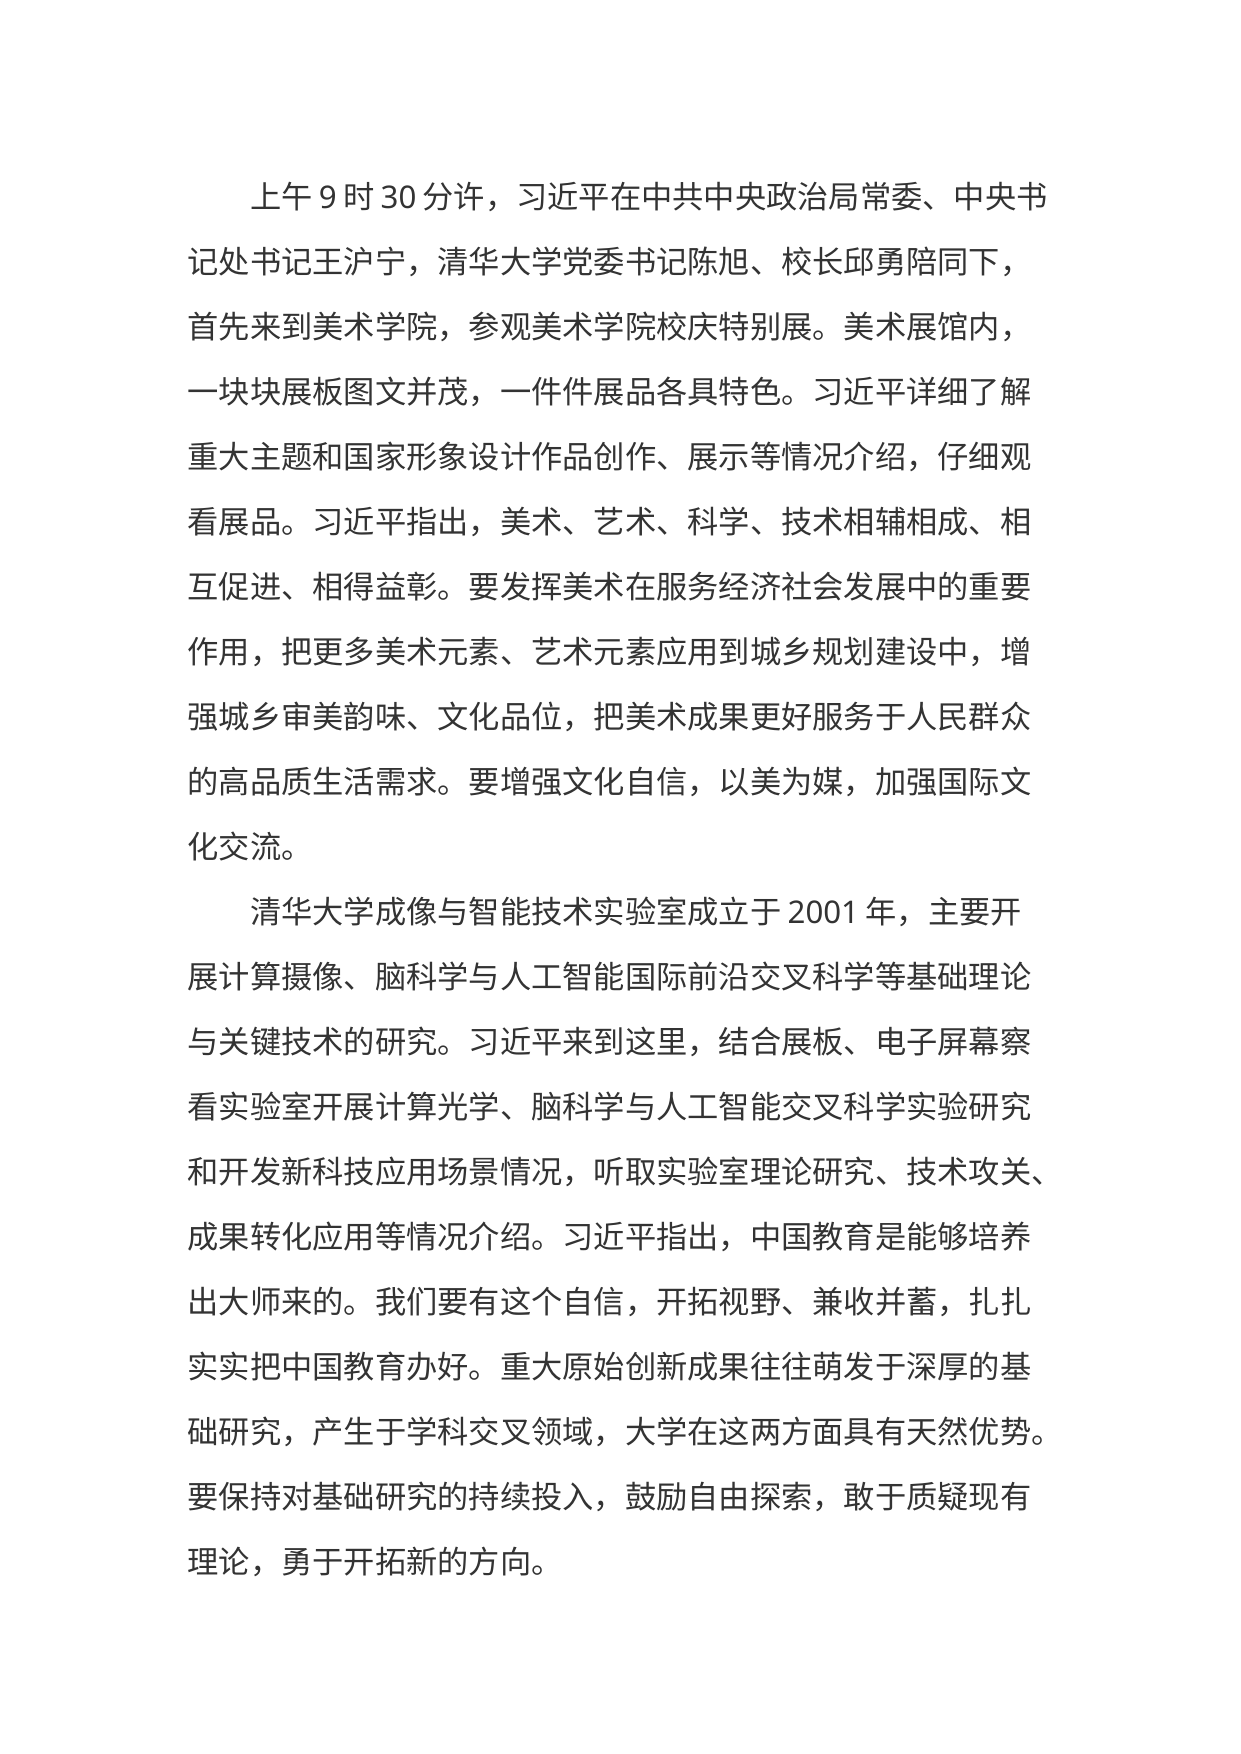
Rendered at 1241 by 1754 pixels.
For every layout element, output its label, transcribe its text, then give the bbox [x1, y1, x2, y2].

text 上午9时30分许，习近平在中共中央政治局常委、中央书记处书记王沪宁，清华大学党委书记陈旭、校长邱勇陪同下，首先来到美术学院，参观美术学院校庆特别展。美术展馆内，一块块展板图文并茂，一件件展品各具特色。习近平详细了解重大主题和国家形象设计作品创作、展示等情况介绍，仔细观看展品。习近平指出，美术、艺术、科学、技术相辅相成、相互促进、相得益彰。要发挥美术在服务经济社会发展中的重要作用，把更多美术元素、艺术元素应用到城乡规划建设中，增强城乡审美韵味、文化品位，把美术成果更好服务于人民群众的高品质生活需求。要增强文化自信，以美为媒，加强国际文化交流。 [187, 162, 1053, 877]
text 清华大学成像与智能技术实验室成立于2001年，主要开展计算摄像、脑科学与人工智能国际前沿交叉科学等基础理论与关键技术的研究。习近平来到这里，结合展板、电子屏幕察看实验室开展计算光学、脑科学与人工智能交叉科学实验研究和开发新科技应用场景情况，听取实验室理论研究、技术攻关、成果转化应用等情况介绍。习近平指出，中国教育是能够培养出大师来的。我们要有这个自信，开拓视野、兼收并蓄，扎扎实实把中国教育办好。重大原始创新成果往往萌发于深厚的基础研究，产生于学科交叉领域，大学在这两方面具有天然优势。要保持对基础研究的持续投入，鼓励自由探索，敢于质疑现有理论，勇于开拓新的方向。 [187, 877, 1053, 1592]
